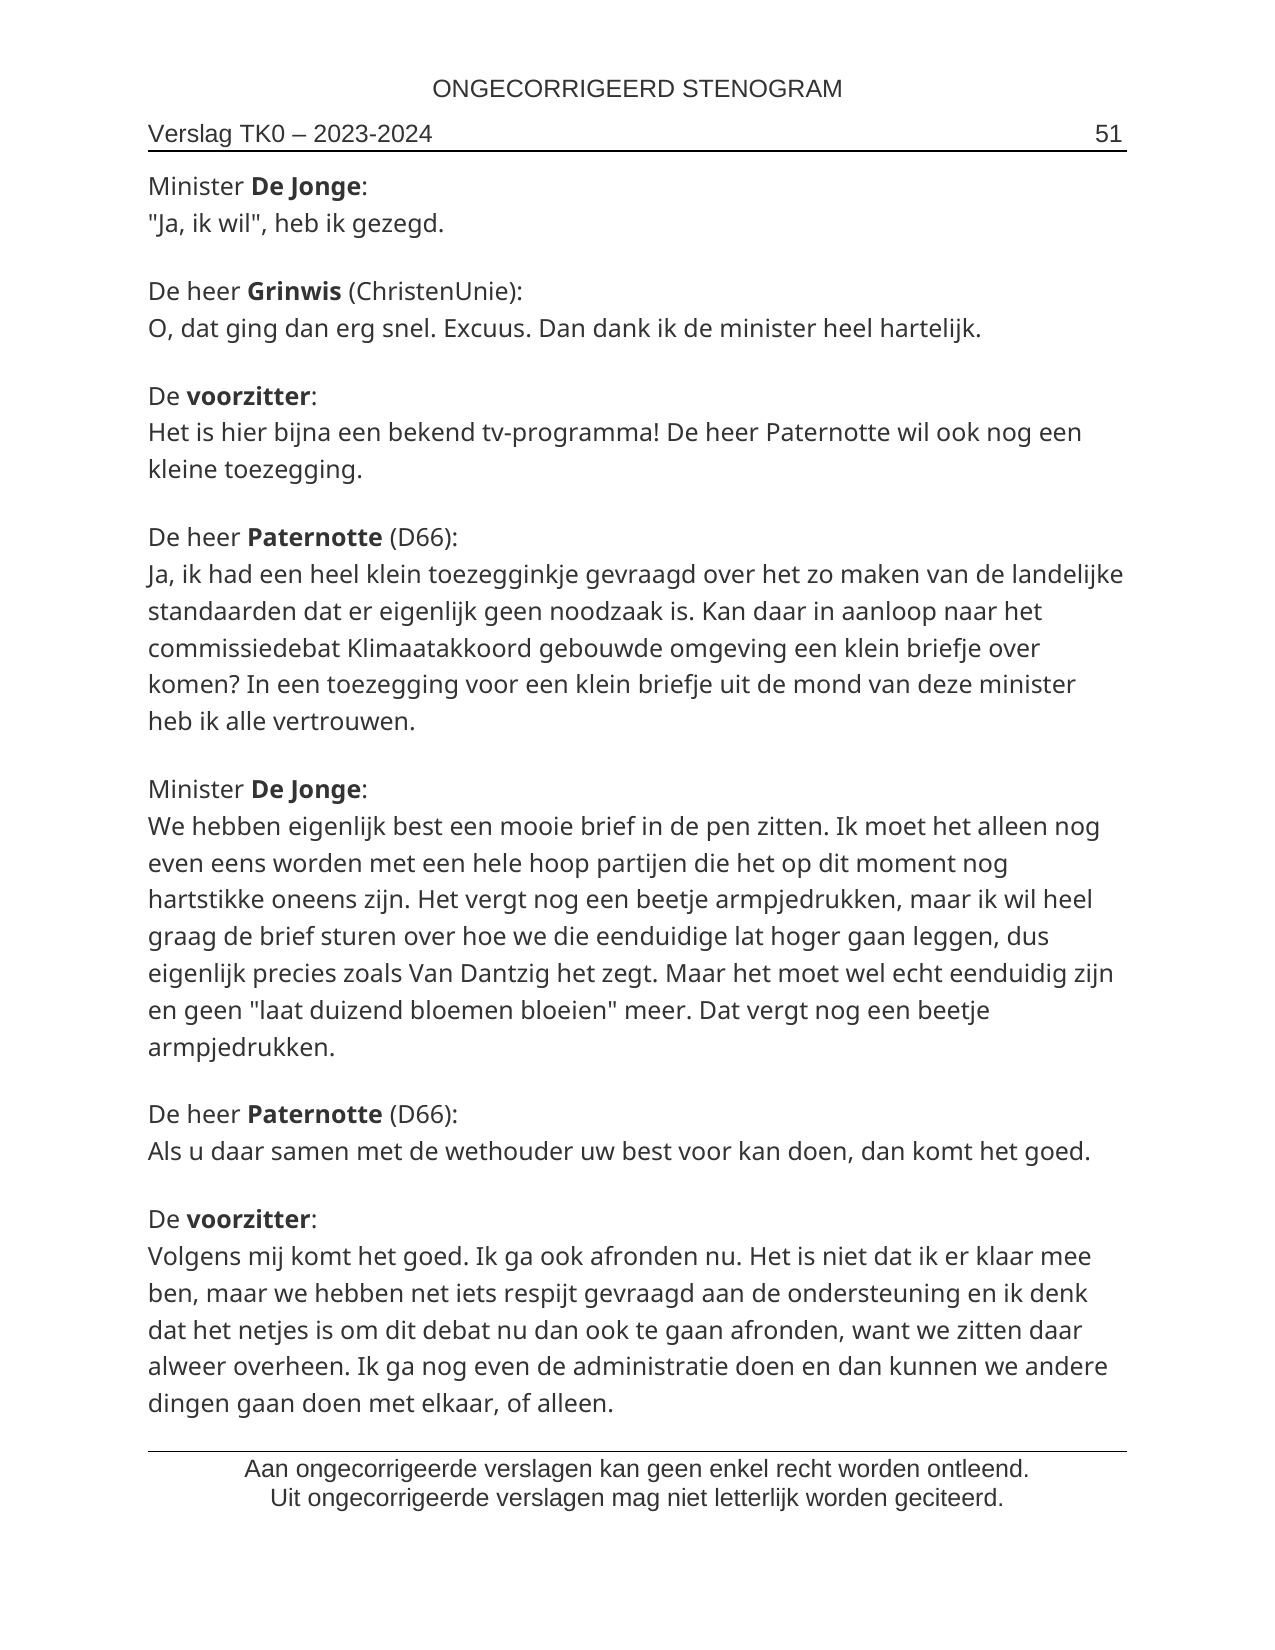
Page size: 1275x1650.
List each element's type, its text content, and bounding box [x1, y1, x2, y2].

text Minister De Jonge: We hebben eigenlijk best een mooie brief in de pen zitten. Ik moet het alleen nog even eens worden met een hele hoop partijen die het op dit moment nog hartstikke oneens zijn. Het vergt nog een beetje armpjedrukken, maar ik wil heel graag de brief sturen over hoe we die eenduidige lat hoger gaan leggen, dus eigenlijk precies zoals Van Dantzig het zegt. Maar het moet wel echt eenduidig zijn en geen "laat duizend bloemen bloeien" meer. Dat vergt nog een beetje armpjedrukken. [148, 772, 1127, 1063]
text De voorzitter: Volgens mij komt het goed. Ik ga ook afronden nu. Het is niet dat ik er klaar mee ben, maar we hebben net iets respijt gevraagd aan de ondersteuning en ik denk dat het netjes is om dit debat nu dan ook te gaan afronden, want we zitten daar alweer overheen. Ik ga nog even de administratie doen en dan kunnen we andere dingen gaan doen met elkaar, of alleen. [148, 1202, 1127, 1420]
text De heer Paternotte (D66): Ja, ik had een heel klein toezegginkje gevraagd over het zo maken van de landelijke standaarden dat er eigenlijk geen noodzaak is. Kan daar in aanloop naar het commissiedebat Klimaatakkoord gebouwde omgeving een klein briefje over komen? In een toezegging voor een klein briefje uit de mond van deze minister heb ik alle vertrouwen. [148, 520, 1127, 738]
text De heer Paternotte (D66): Als u daar samen met de wethouder uw best voor kan doen, dan komt het goed. [148, 1097, 1127, 1168]
text Minister De Jonge: "Ja, ik wil", heb ik gezegd. [148, 169, 1127, 239]
text De heer Grinwis (ChristenUnie): O, dat ging dan erg snel. Excuus. Dan dank ik de minister heel hartelijk. [148, 273, 1127, 344]
text De voorzitter: Het is hier bijna een bekend tv-programma! De heer Paternotte wil ook nog een kleine toezegging. [148, 378, 1127, 486]
